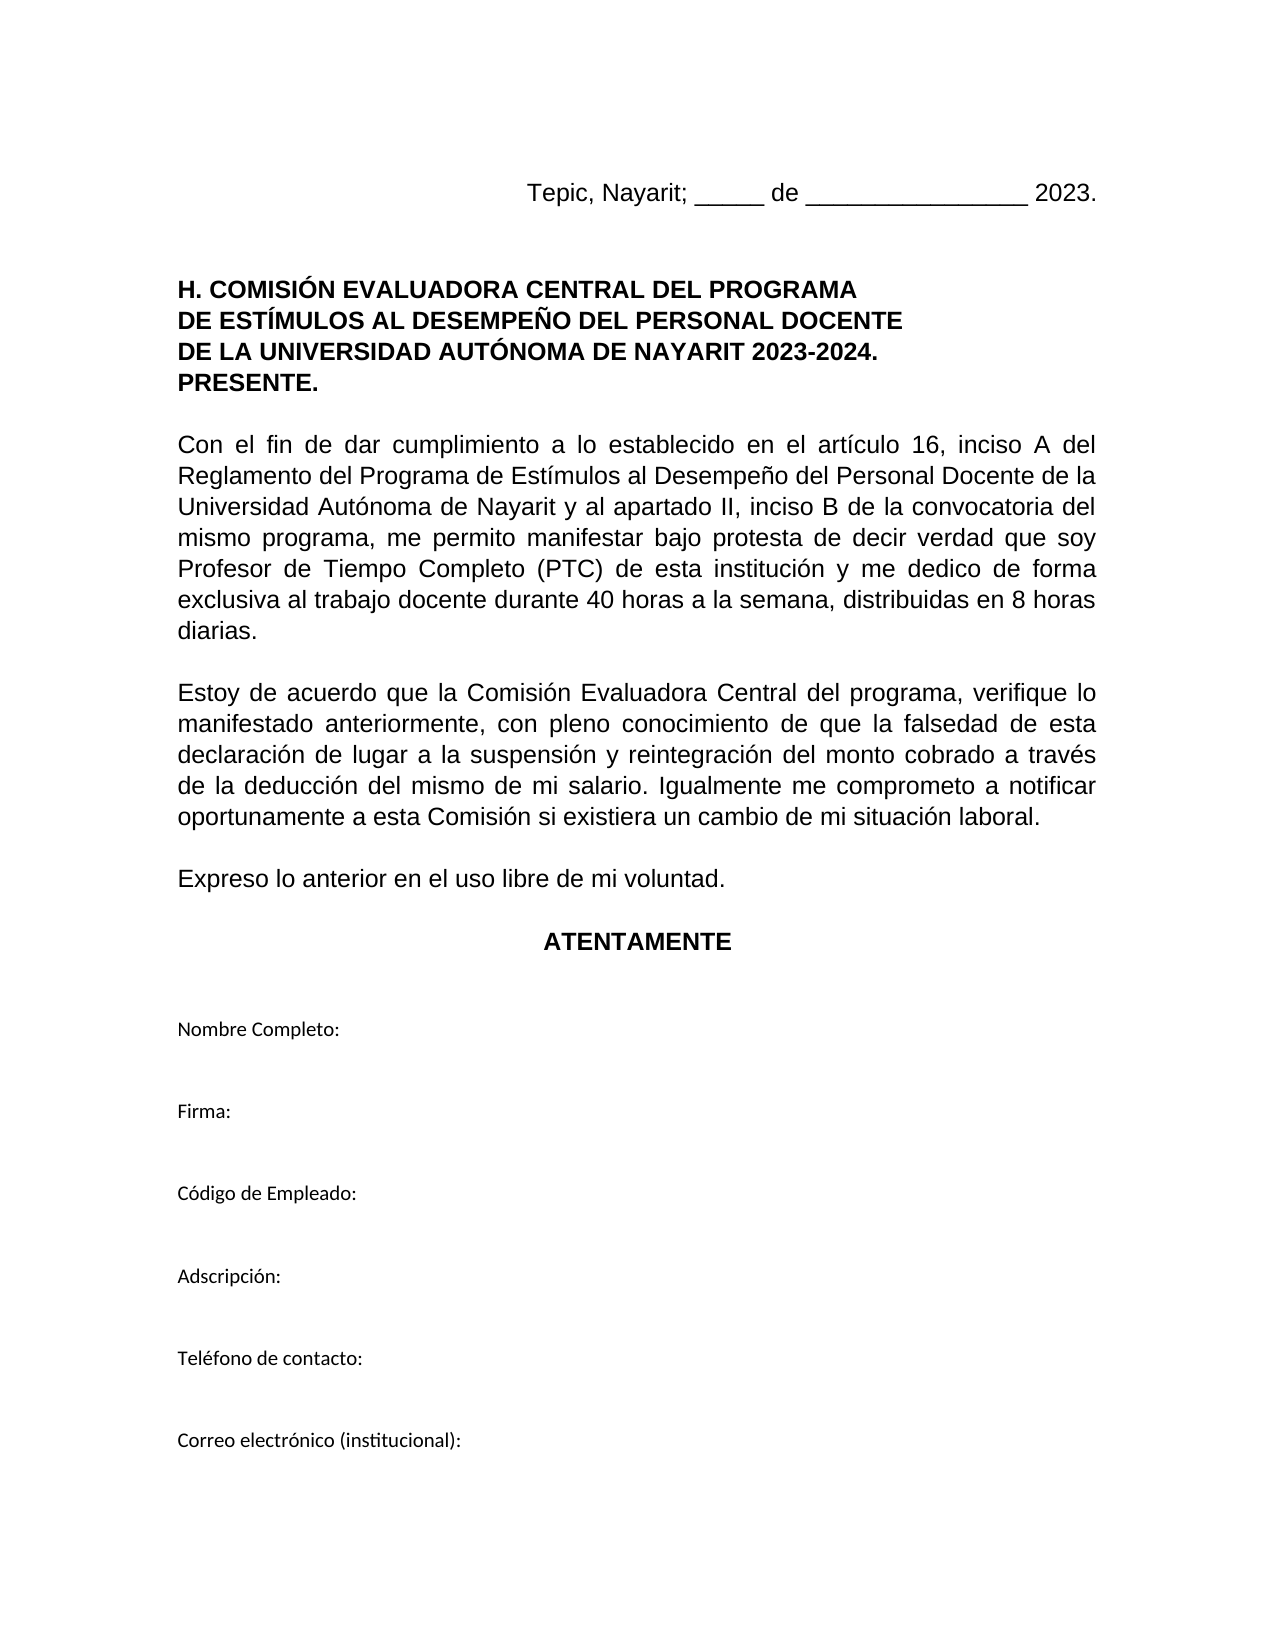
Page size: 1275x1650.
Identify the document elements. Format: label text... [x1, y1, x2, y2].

text ATENTAMENTE [177, 927, 1098, 955]
text Adscripción: [177, 1263, 1098, 1288]
text PRESENTE. [177, 368, 1098, 397]
text Estoy de acuerdo que la Comisión Evaluadora Central del programa, verifique lo manifestado anteriormente, con pleno conocimiento de que la falsedad de esta declaración de lugar a la suspensión y reintegración del monto cobrado a través de la deducción del mismo de mi salario. Igualmente me comprometo a notificar oportunamente a esta Comisión si existiera un cambio de mi situación laboral. [177, 678, 1098, 831]
text DE ESTÍMULOS AL DESEMPEÑO DEL PERSONAL DOCENTE [177, 306, 1098, 334]
text Código de Empleado: [177, 1181, 1098, 1206]
text Nombre Completo: [177, 1016, 1098, 1042]
text Expreso lo anterior en el uso libre de mi voluntad. [177, 864, 1098, 893]
text Firma: [177, 1098, 1098, 1124]
text Con el fin de dar cumplimiento a lo establecido en el artículo 16, inciso A del Reglamento del Programa de Estímulos al Desempeño del Personal Docente de la Universidad Autónoma de Nayarit y al apartado II, inciso B de la convocatoria del mismo programa, me permito manifestar bajo protesta de decir verdad que soy Profesor de Tiempo Completo (PTC) de esta institución y me dedico de forma exclusiva al trabajo docente durante 40 horas a la semana, distribuidas en 8 horas diarias. [177, 430, 1098, 645]
text DE LA UNIVERSIDAD AUTÓNOMA DE NAYARIT 2023-2024. [177, 337, 1098, 366]
text Teléfono de contacto: [177, 1345, 1098, 1370]
text Correo electrónico (institucional): [177, 1427, 1098, 1453]
text H. COMISIÓN EVALUADORA CENTRAL DEL PROGRAMA [177, 275, 1098, 303]
text Tepic, Nayarit; _____ de ________________ 2023. [177, 178, 1098, 207]
